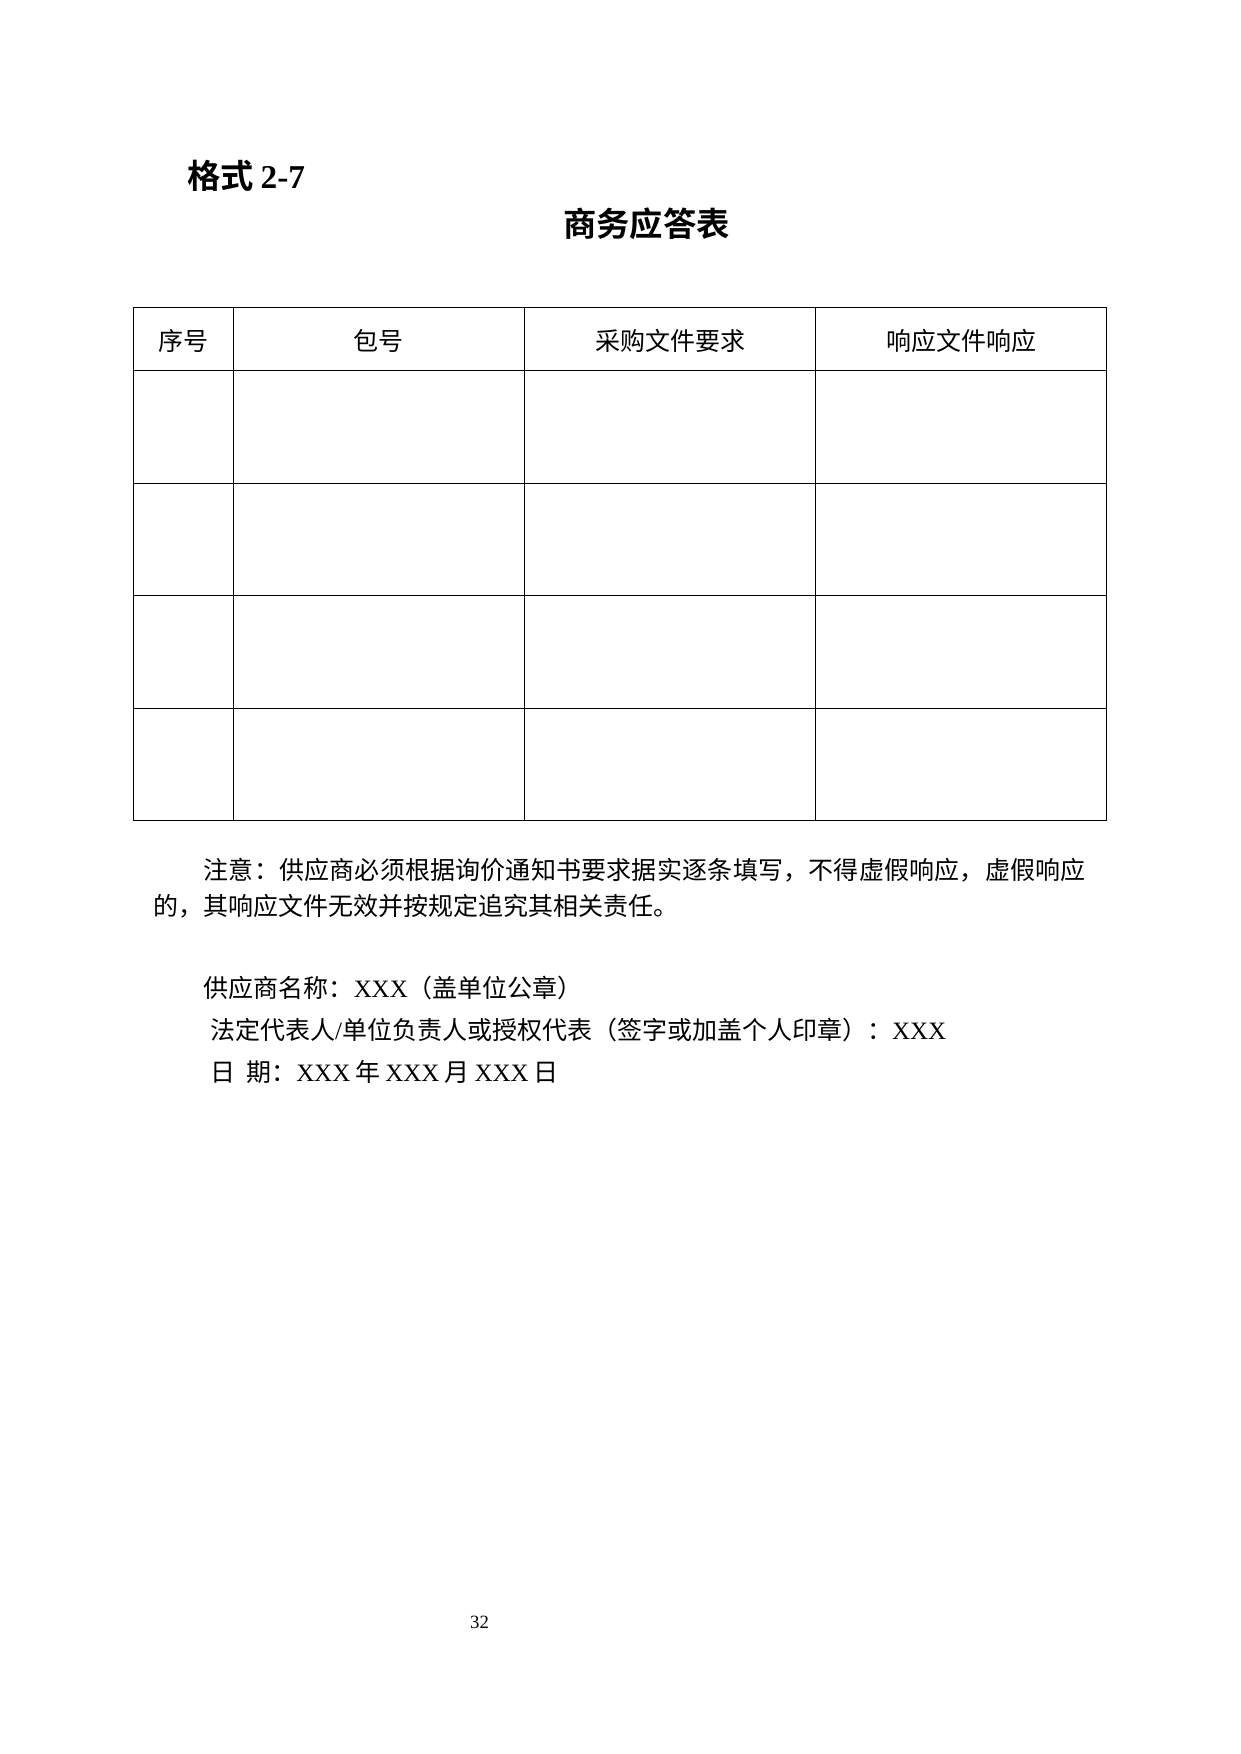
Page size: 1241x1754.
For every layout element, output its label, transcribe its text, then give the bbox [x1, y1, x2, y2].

text 供应商名称：XXX（盖单位公章） [153, 964, 1087, 1006]
text 商务应答表 [197, 198, 1087, 246]
table_cell [816, 596, 1106, 708]
table_cell [816, 709, 1106, 820]
table_cell [134, 484, 233, 595]
table_cell [816, 371, 1106, 483]
table_cell [134, 596, 233, 708]
table_cell [525, 371, 815, 483]
table_header 采购文件要求 [525, 308, 815, 370]
table_cell [234, 371, 524, 483]
table_cell [134, 709, 233, 820]
text 日 期：XXX年XXX月XXX日 [153, 1048, 1087, 1089]
table_cell [816, 484, 1106, 595]
table_cell [525, 709, 815, 820]
table_cell [234, 596, 524, 708]
table_header 序号 [134, 308, 233, 370]
table_cell [525, 596, 815, 708]
table_cell [234, 484, 524, 595]
text 法定代表人/单位负责人或授权代表（签字或加盖个人印章）：XXX [153, 1006, 1087, 1048]
table_cell [525, 484, 815, 595]
text 注意：供应商必须根据询价通知书要求据实逐条填写，不得虚假响应，虚假响应的，其响应文件无效并按规定追究其相关责任。 [153, 850, 1087, 923]
table_cell [234, 709, 524, 820]
table_header 包号 [234, 308, 524, 370]
table_header 响应文件响应 [816, 308, 1106, 370]
text 格式2-7 [153, 150, 1087, 198]
table_cell [134, 371, 233, 483]
